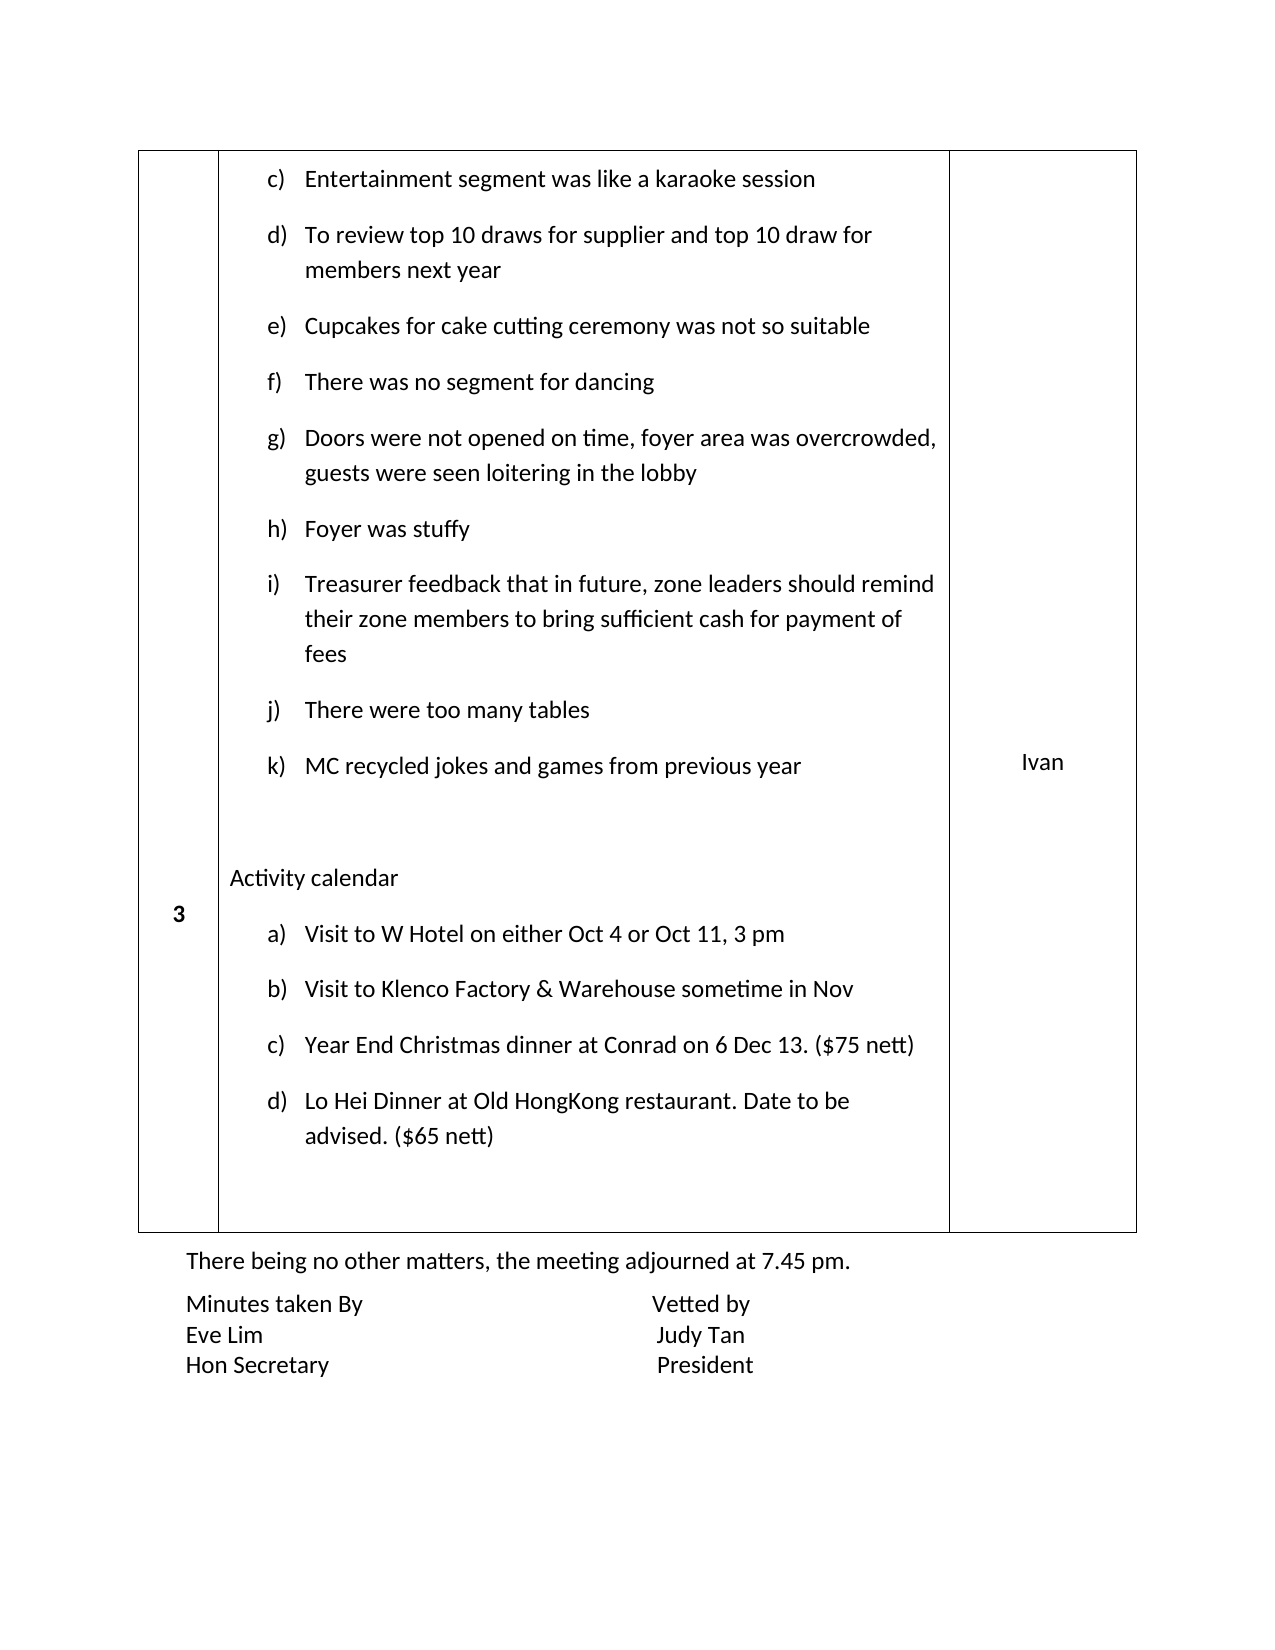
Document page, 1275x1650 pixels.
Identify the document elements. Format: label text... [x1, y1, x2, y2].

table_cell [219, 151, 949, 1232]
text Minutes taken By Vetted by [186, 1288, 1125, 1319]
table_cell 1 2 3 [139, 151, 218, 1232]
text Hon Secretary President [186, 1349, 1125, 1380]
text Eve Lim Judy Tan [186, 1319, 1125, 1349]
text There being no other matters, the meeting adjourned at 7.45 pm. [186, 1245, 1125, 1276]
table_cell Info All Ivan [950, 151, 1136, 1232]
